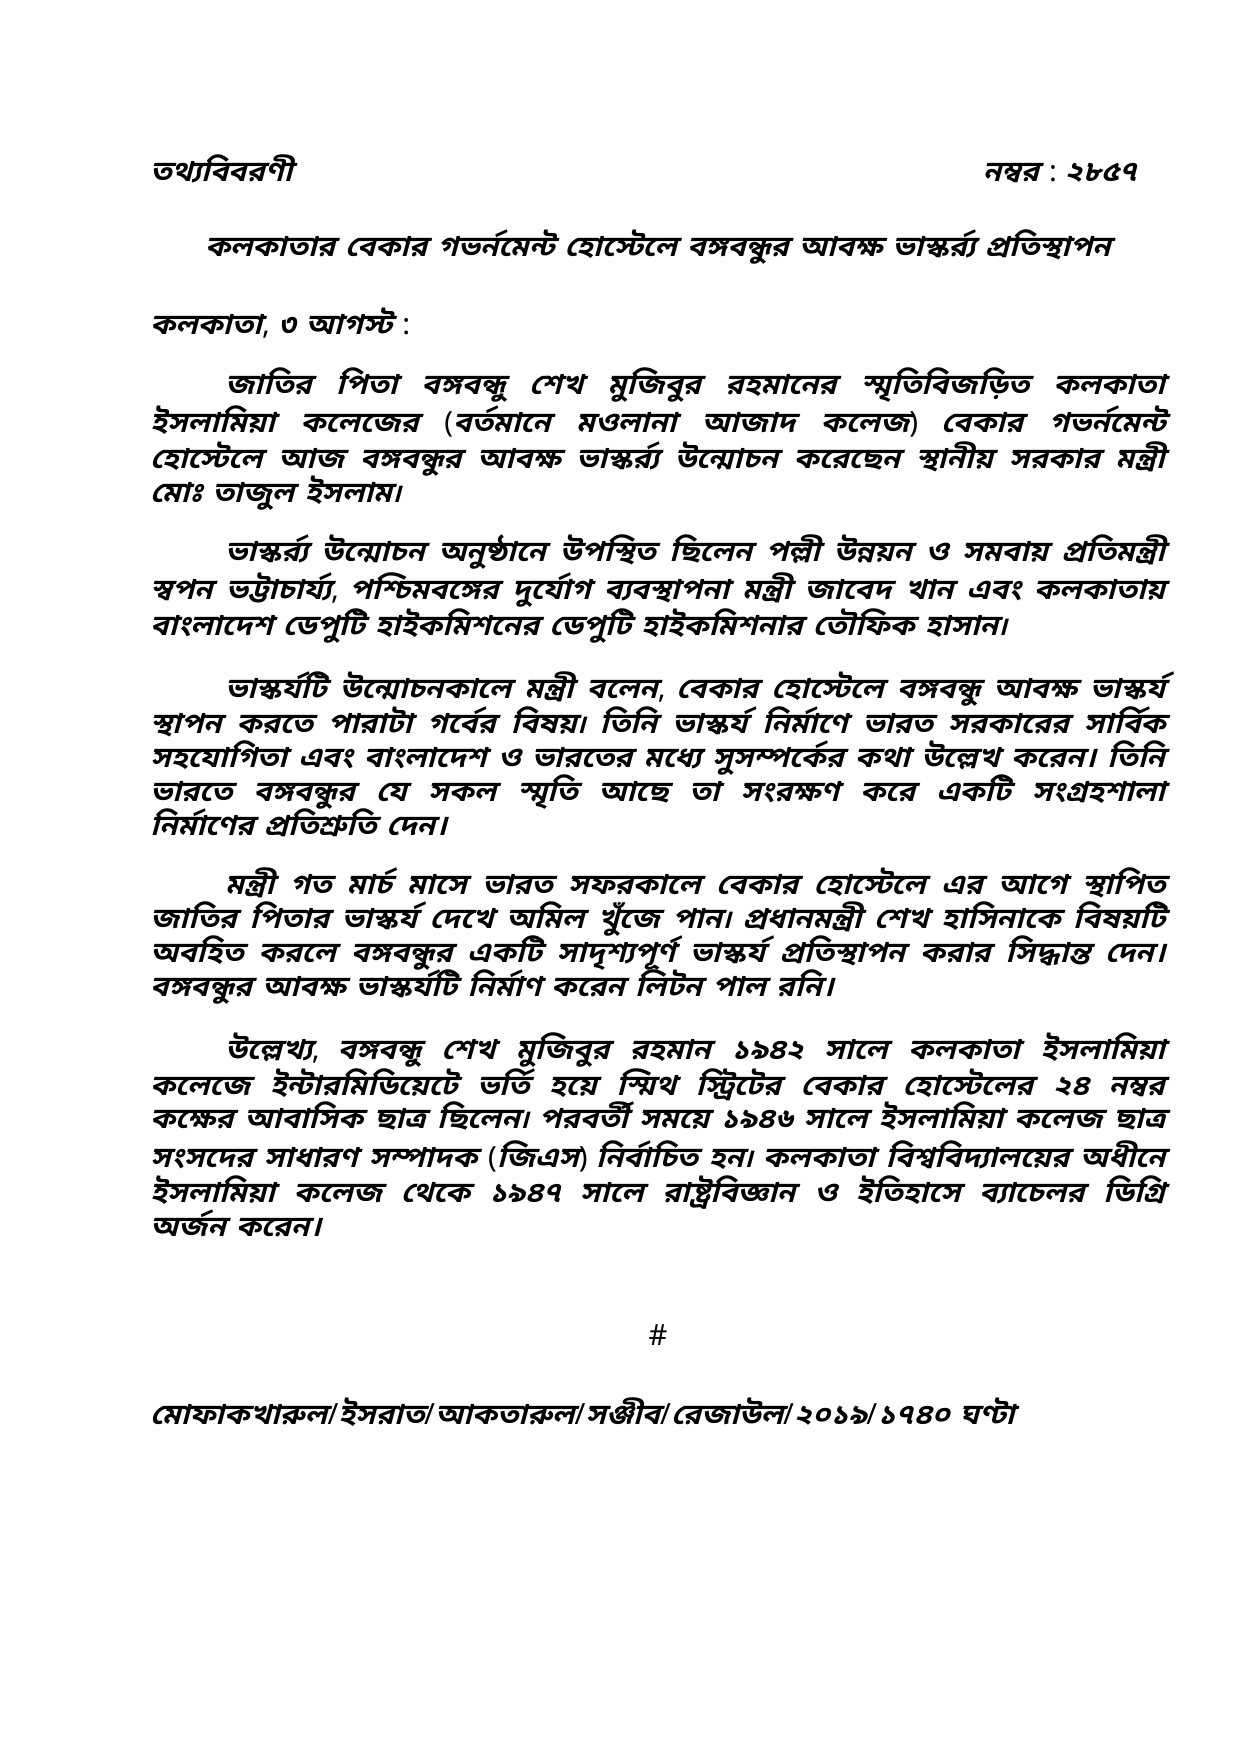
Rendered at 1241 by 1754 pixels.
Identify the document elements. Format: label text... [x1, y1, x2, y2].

text কলকাতার বেকার গভর্নমেন্ট হোস্টেলে বঙ্গবন্ধুর আবক্ষ ভাস্কর্র্য প্রতিস্থাপন [150, 229, 1165, 263]
text উল্লেখ্য, বঙ্গবন্ধু শেখ মুজিবুর রহমান ১৯৪২ সালে কলকাতা ইসলামিয়া কলেজে ইন্টারমিডিয়েটে ভর্তি হয়ে স্মিথ স্ট্রিটের বেকার হোস্টেলের ২৪ নম্বর কক্ষের আবাসিক ছাত্র ছিলেন। পরবর্তী সময়ে ১৯৪৬ সালে ইসলামিয়া কলেজ ছাত্র সংসদের সাধারণ সম্পাদক (জিএস) নির্বাচিত হন। কলকাতা বিশ্ববিদ্যালয়ের অধীনে ইসলামিয়া কলেজ থেকে ১৯৪৭ সালে রাষ্ট্রবিজ্ঞান ও ইতিহাসে ব্যাচেলর ডিগ্রি অর্জন করেন। [150, 1028, 1165, 1243]
text ভাস্কর্যটি উন্মোচনকালে মন্ত্রী বলেন, বেকার হোস্টেলে বঙ্গবন্ধু আবক্ষ ভাস্কর্য স্থাপন করতে পারাটা গর্বের বিষয়। তিনি ভাস্কর্য নির্মাণে ভারত সরকারের সার্বিক সহযোগিতা এবং বাংলাদেশ ও ভারতের মধ্যে সুসম্পর্কের কথা উল্লেখ করেন। তিনি ভারতে বঙ্গবন্ধুর যে সকল স্মৃতি আছে তা সংরক্ষণ করে একটি সংগ্রহশালা নির্মাণের প্রতিশ্রুতি দেন। [150, 667, 1165, 842]
text কলকাতা, ৩ আগস্ট : [150, 303, 1165, 343]
text ভাস্কর্র্য উন্মোচন অনুষ্ঠানে উপস্থিত ছিলেন পল্লী উন্নয়ন ও সমবায় প্রতিমন্ত্রী স্বপন ভট্টাচার্য্য, পশ্চিমবঙ্গের দুর্যোগ ব্যবস্থাপনা মন্ত্রী জাবেদ খান এবং কলকাতায় বাংলাদেশ ডেপুটি হাইকমিশনের ডেপুটি হাইকমিশনার তৌফিক হাসান। [150, 534, 1165, 642]
text # [150, 1314, 1165, 1353]
text মোফাকখারুল/ইসরাত/আকতারুল/সঞ্জীব/রেজাউল/২০১৯/১৭৪০ ঘণ্টা [150, 1393, 1165, 1433]
text মন্ত্রী গত মার্চ মাসে ভারত সফরকালে বেকার হোস্টেলে এর আগে স্থাপিত জাতির পিতার ভাস্কর্য দেখে অমিল খুঁজে পান। প্রধানমন্ত্রী শেখ হাসিনাকে বিষয়টি অবহিত করলে বঙ্গবন্ধুর একটি সাদৃশ্যপূর্ণ ভাস্কর্য প্রতিস্থাপন করার সিদ্ধান্ত দেন। বঙ্গবন্ধুর আবক্ষ ভাস্কর্যটি নির্মাণ করেন লিটন পাল রনি। [150, 867, 1165, 1003]
text তথ্যবিবরণী নম্বর : ২৮৫৭ [150, 150, 1165, 190]
text জাতির পিতা বঙ্গবন্ধু শেখ মুজিবুর রহমানের স্মৃতিবিজড়িত কলকাতা ইসলামিয়া কলেজের (বর্তমানে মওলানা আজাদ কলেজ) বেকার গভর্নমেন্ট হোস্টেলে আজ বঙ্গবন্ধুর আবক্ষ ভাস্কর্র্য উন্মোচন করেছেন স্থানীয় সরকার মন্ত্রী মোঃ তাজুল ইসলাম। [150, 368, 1165, 509]
